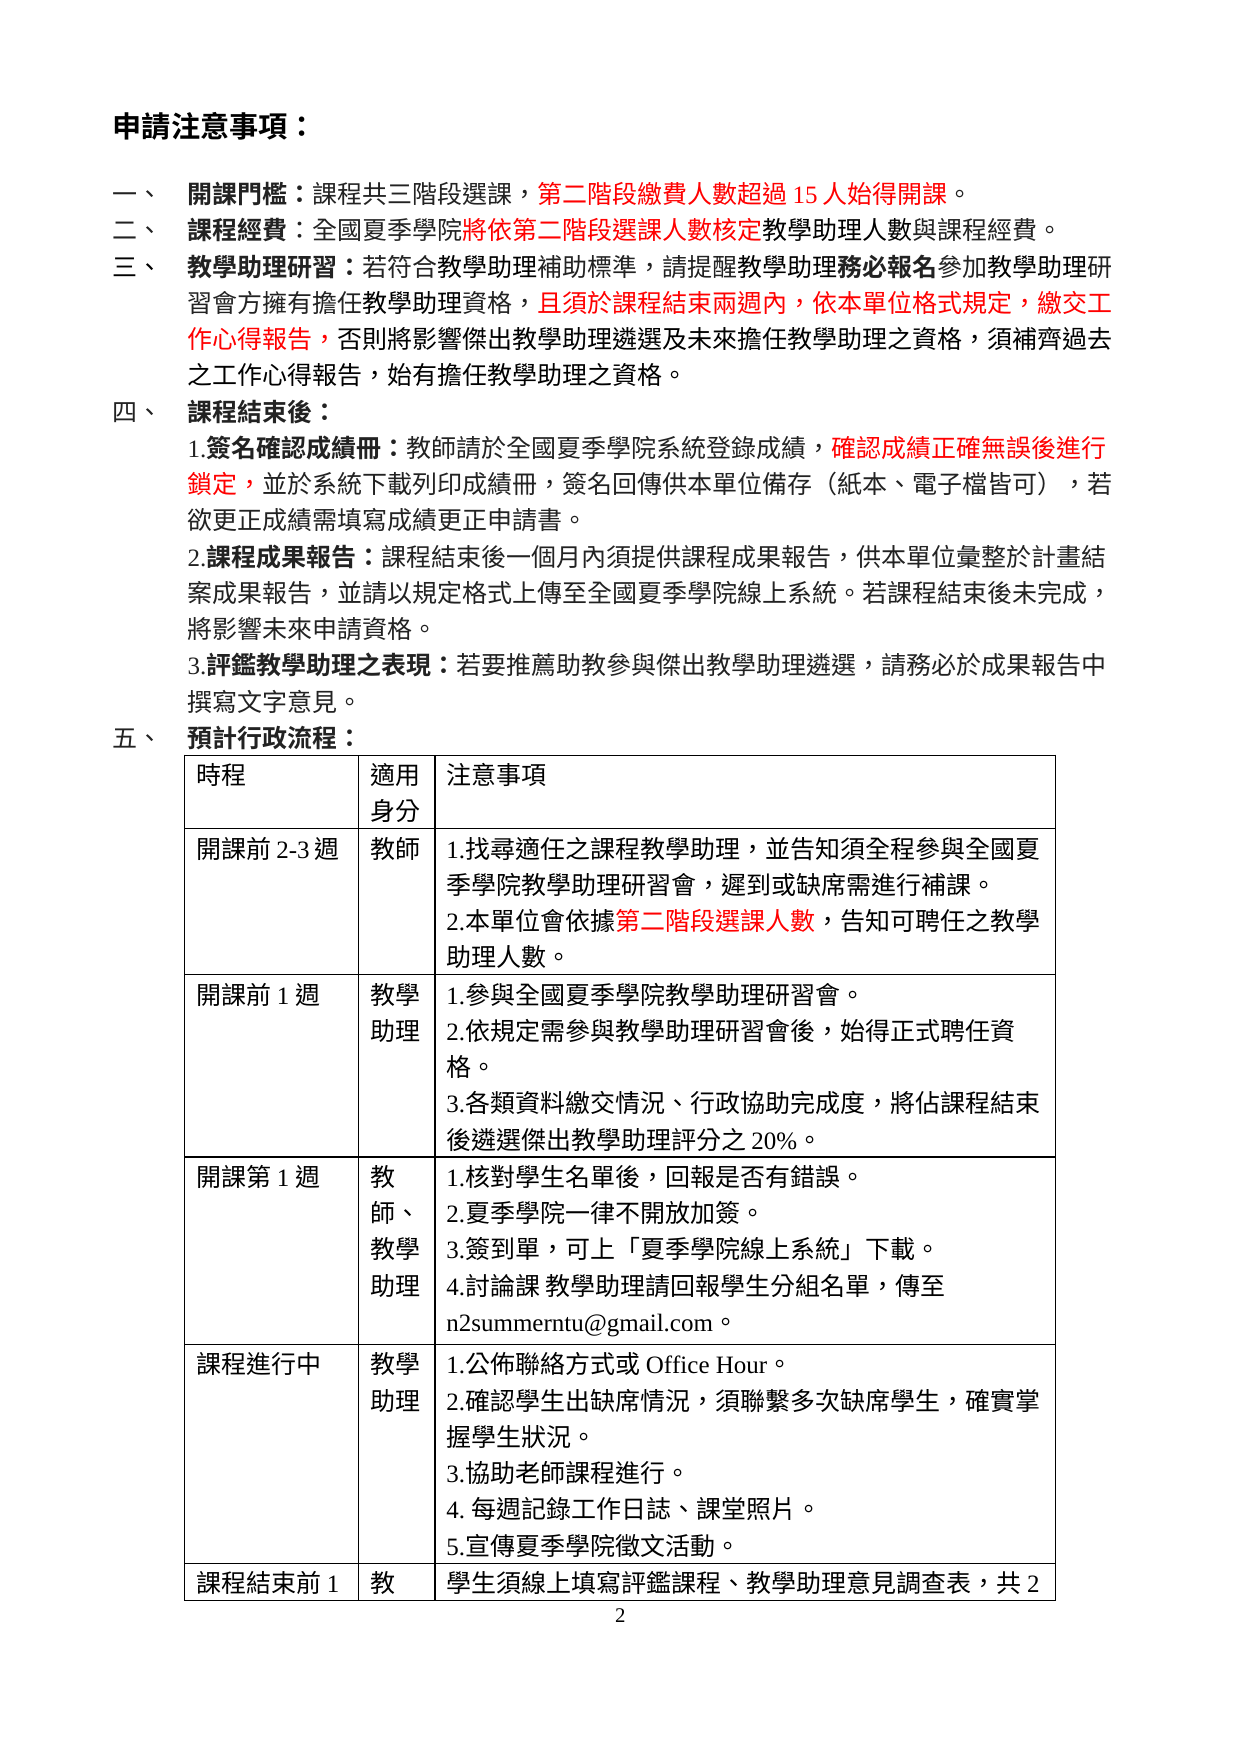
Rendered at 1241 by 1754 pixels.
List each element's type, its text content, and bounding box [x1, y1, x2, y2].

table_cell 開課前2-3週 [185, 829, 358, 974]
list 課程結束後： [187, 392, 1128, 428]
table_cell 教師、教學助理 [359, 1564, 434, 1600]
table_cell 1.找尋適任之課程教學助理，並告知須全程參與全國夏季學院教學助理研習會，遲到或缺席需進行補課。 2.本單位會依據第二階段選課人數，告知可聘任之教學助理人數。 [436, 829, 1055, 974]
table_cell 課程進行中 [185, 1345, 358, 1562]
list 教學助理研習：若符合教學助理補助標準，請提醒教學助理務必報名參加教學助理研習會方擁有擔任教學助理資格，且須於課程結束兩週內，依本單位格式規定，繳交工作心得報告，否則將影響傑出教學助理遴選及未來擔任教學助理之資格，須補齊過去之工作心得報告，始有擔任教學助理之資格。 [112, 247, 1128, 392]
table_cell 教師 [359, 829, 434, 974]
table_header 注意事項 [436, 756, 1055, 828]
table_cell 1.公佈聯絡方式或 Office Hour。 2.確認學生出缺席情況，須聯繫多次缺席學生，確實掌握學生狀況。 3.協助老師課程進行。 4. 每週記錄工作日誌、課堂照片。 5.宣傳夏季學院徵文活動。 [436, 1345, 1055, 1562]
table_cell 教學助理 [359, 1345, 434, 1562]
table_cell 1.核對學生名單後，回報是否有錯誤。 2.夏季學院一律不開放加簽。 3.簽到單，可上「夏季學院線上系統」下載。 4.討論課 教學助理請回報學生分組名單，傳至 n2summerntu@gmail.com。 [436, 1158, 1055, 1344]
text 2.課程成果報告：課程結束後一個月內須提供課程成果報告，供本單位彙整於計畫結案成果報告，並請以規定格式上傳至全國夏季學院線上系統。若課程結束後未完成，將影響未來申請資格。 [187, 537, 1128, 646]
table_cell 1.參與全國夏季學院教學助理研習會。 2.依規定需參與教學助理研習會後，始得正式聘任資格。 3.各類資料繳交情況、行政協助完成度，將佔課程結束後遴選傑出教學助理評分之20%。 [436, 975, 1055, 1156]
table_cell 教師、教學助理 [359, 1158, 434, 1344]
table_cell 教學助理 [359, 975, 434, 1156]
table_header 適用身分 [359, 756, 434, 828]
text 1.簽名確認成績冊：教師請於全國夏季學院系統登錄成績，確認成績正確無誤後進行鎖定，並於系統下載列印成績冊，簽名回傳供本單位備存（紙本、電子檔皆可），若欲更正成績需填寫成績更正申請書。 [187, 428, 1128, 537]
list 預計行政流程： [187, 718, 1128, 754]
text 申請注意事項： [112, 103, 1128, 146]
text 3.評鑑教學助理之表現：若要推薦助教參與傑出教學助理遴選，請務必於成果報告中撰寫文字意見。 [362, 646, 1128, 718]
table_cell 開課第 1 週 [185, 1158, 358, 1344]
list 課程經費：全國夏季學院將依第二階段選課人數核定教學助理人數與課程經費。 [112, 211, 1128, 247]
table_header 時程 [185, 756, 358, 828]
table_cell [436, 1564, 1055, 1600]
table_cell 課程結束前 1 週 [185, 1564, 358, 1600]
table_cell 開課前 1 週 [185, 975, 358, 1156]
list 開課門檻：課程共三階段選課，第二階段繳費人數超過15人始得開課。 [112, 174, 1128, 211]
